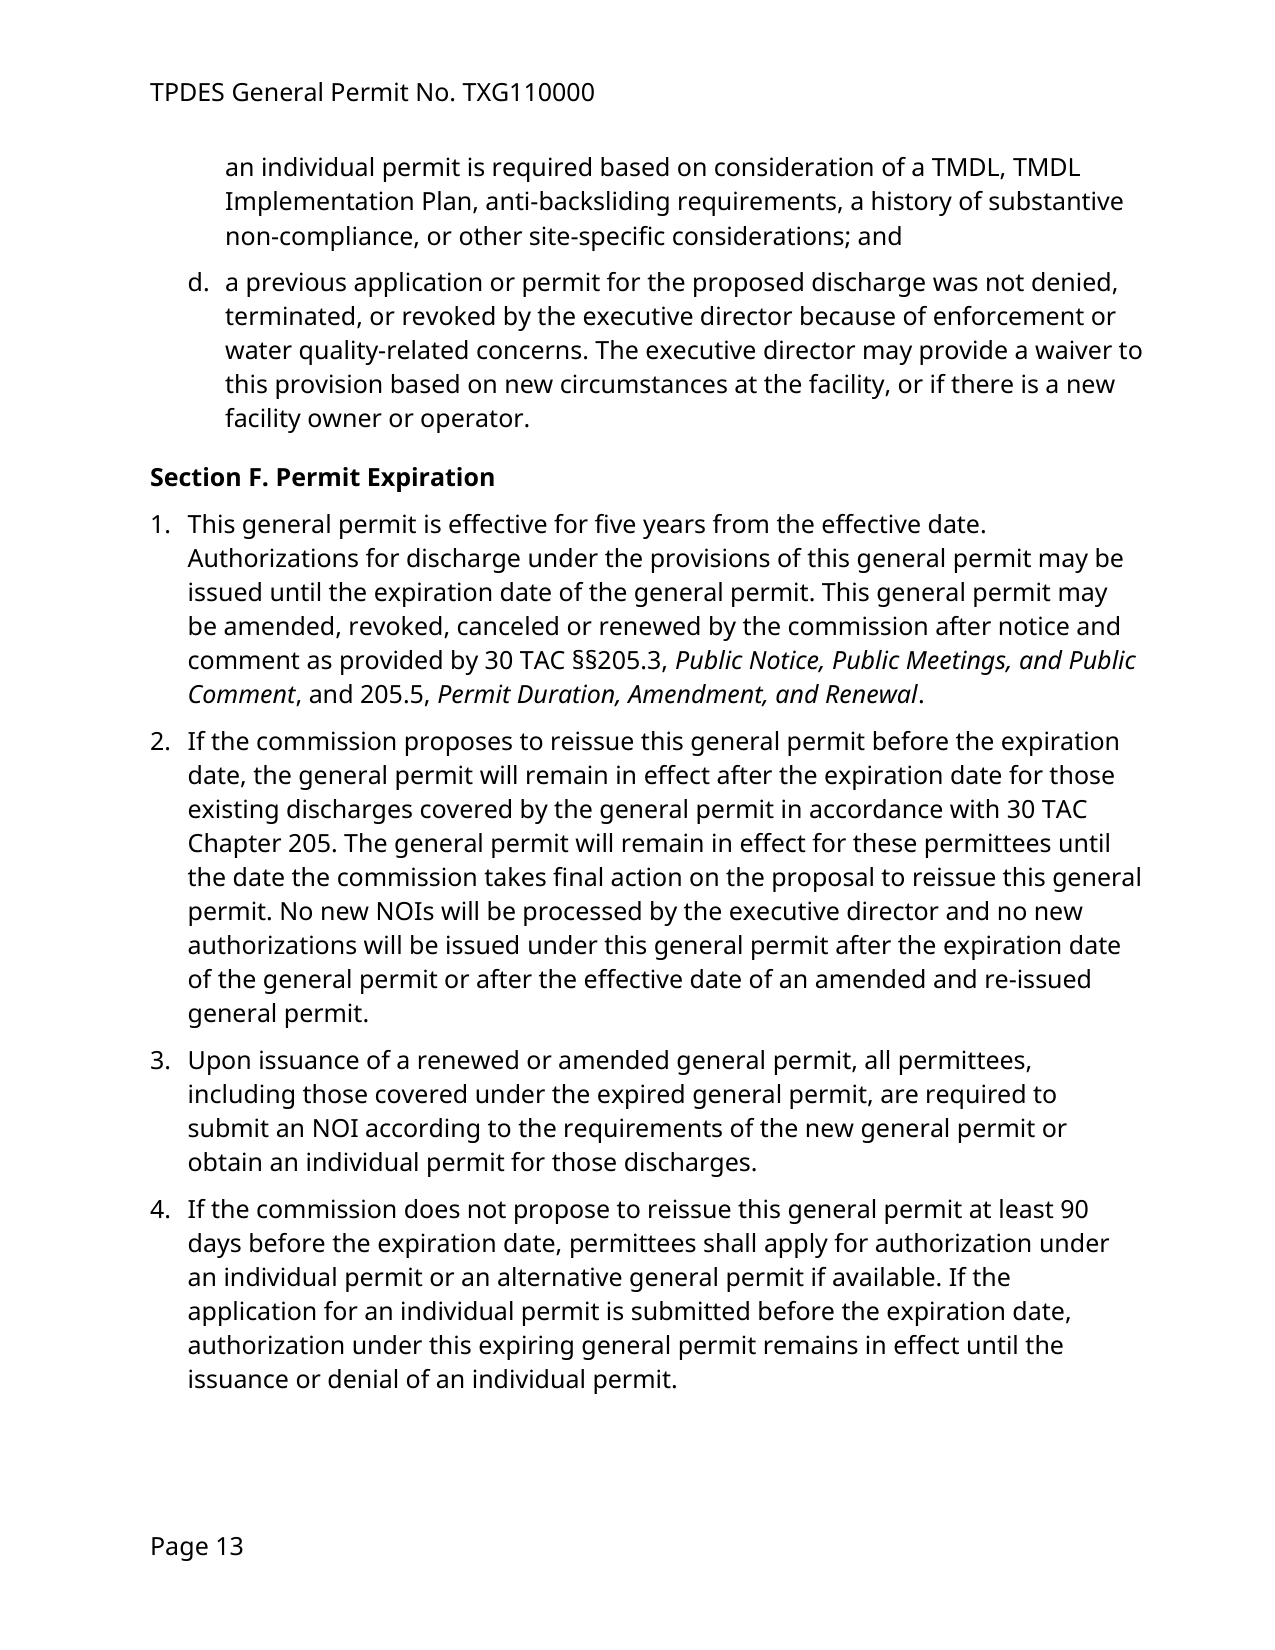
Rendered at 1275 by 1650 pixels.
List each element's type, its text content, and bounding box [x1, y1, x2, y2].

subtitle Section F. Permit Expiration [150, 460, 1144, 494]
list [187, 150, 1144, 252]
list If the commission proposes to reissue this general permit before the expiration date, the general permit will remain in effect after the expiration date for those existing discharges covered by the general permit in accordance with 30 TAC Chapter 205. The general permit will remain in effect for these permittees until the date the commission takes final action on the proposal to reissue this general permit. No new NOIs will be processed by the executive director and no new authorizations will be issued under this general permit after the expiration date of the general permit or after the effective date of an amended and re-issued general permit. [150, 723, 1144, 1030]
list a previous application or permit for the proposed discharge was not denied, terminated, or revoked by the executive director because of enforcement or water quality-related concerns. The executive director may provide a waiver to this provision based on new circumstances at the facility, or if there is a new facility owner or operator. [187, 265, 1144, 435]
list Upon issuance of a renewed or amended general permit, all permittees, including those covered under the expired general permit, are required to submit an NOI according to the requirements of the new general permit or obtain an individual permit for those discharges. [150, 1042, 1144, 1179]
list This general permit is effective for five years from the effective date. Authorizations for discharge under the provisions of this general permit may be issued until the expiration date of the general permit. This general permit may be amended, revoked, canceled or renewed by the commission after notice and comment as provided by 30 TAC §§205.3, Public Notice, Public Meetings, and Public Comment, and 205.5, Permit Duration, Amendment, and Renewal. [150, 507, 1144, 711]
list If the commission does not propose to reissue this general permit at least 90 days before the expiration date, permittees shall apply for authorization under an individual permit or an alternative general permit if available. If the application for an individual permit is submitted before the expiration date, authorization under this expiring general permit remains in effect until the issuance or denial of an individual permit. [150, 1191, 1144, 1396]
